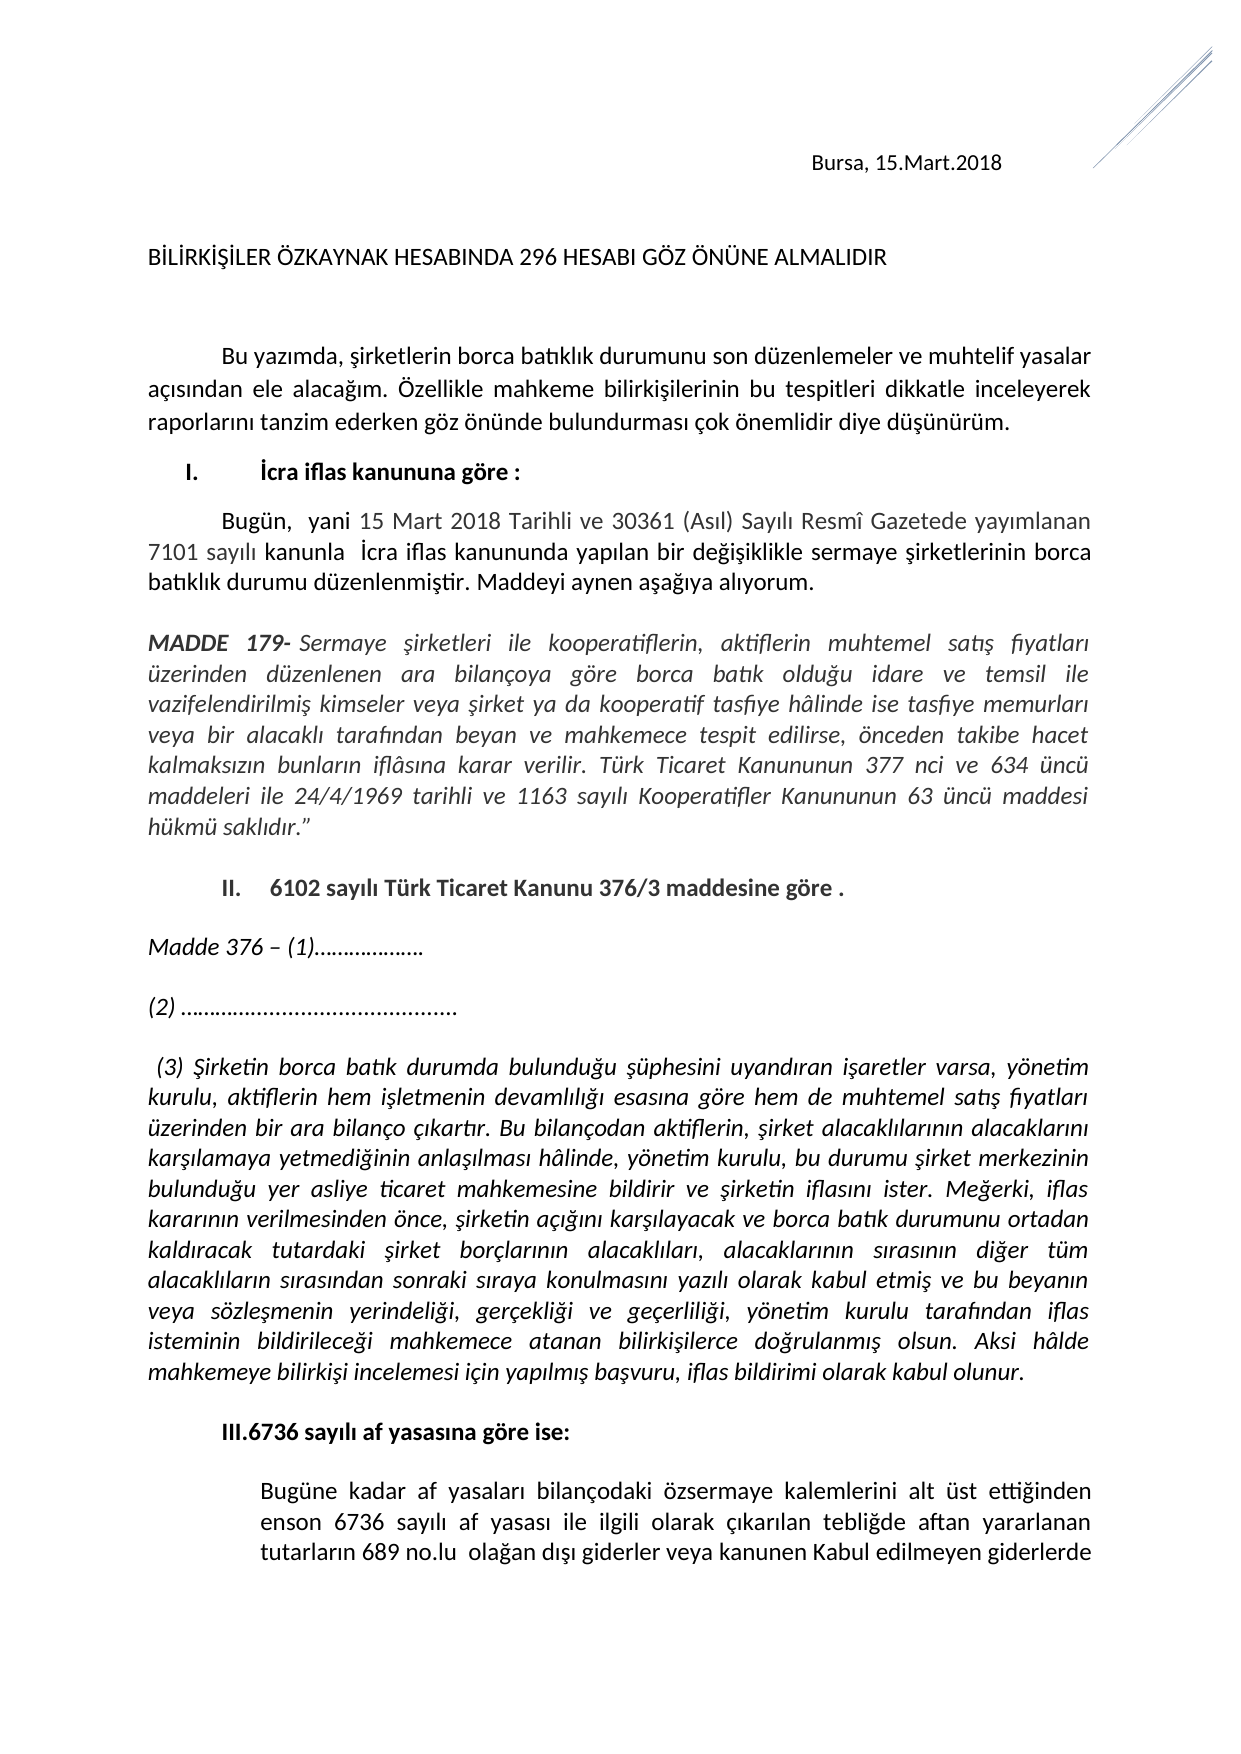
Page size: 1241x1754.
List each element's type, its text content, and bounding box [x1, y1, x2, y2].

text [260, 1475, 1093, 1567]
text Madde 376 – (1)………………. [148, 931, 1093, 962]
list İcra iflas kanununa göre : [185, 456, 1093, 486]
text Bursa, 15.Mart.2018 [148, 148, 1093, 176]
text MADDE 179- Sermaye şirketleri ile kooperatiflerin, aktiflerin muhtemel satış fiyatları üzerinden düzenlenen ara bilançoya göre borca batık olduğu idare ve temsil ile vazifelendirilmiş kimseler veya şirket ya da kooperatif tasfiye hâlinde ise tasfiye memurları veya bir alacaklı tarafından beyan ve mahkemece tespit edilirse, önceden takibe hacet kalmaksızın bunların iflâsına karar verilir. Türk Ticaret Kanununun 377 nci ve 634 üncü maddeleri ile 24/4/1969 tarihli ve 1163 sayılı Kooperatifler Kanununun 63 üncü maddesi hükmü saklıdır.” [148, 628, 1093, 841]
text Bu yazımda, şirketlerin borca batıklık durumunu son düzenlemeler ve muhtelif yasalar açısından ele alacağım. Özellikle mahkeme bilirkişilerinin bu tespitleri dikkatle inceleyerek raporlarını tanzim ederken göz önünde bulundurması çok önemlidir diye düşünürüm. [148, 341, 1093, 437]
text Bugün, yani 15 Mart 2018 Tarihli ve 30361 (Asıl) Sayılı Resmî Gazetede yayımlanan 7101 sayılı kanunla İcra iflas kanununda yapılan bir değişiklikle sermaye şirketlerinin borca batıklık durumu düzenlenmiştir. Maddeyi aynen aşağıya alıyorum. [148, 506, 1093, 597]
text BİLİRKİŞİLER ÖZKAYNAK HESABINDA 296 HESABI GÖZ ÖNÜNE ALMALIDIR [148, 241, 1093, 272]
text (2) …………................................. [148, 991, 1093, 1022]
text II. 6102 sayılı Türk Ticaret Kanunu 376/3 maddesine göre . [148, 872, 1093, 902]
text (3) Şirketin borca batık durumda bulunduğu şüphesini uyandıran işaretler varsa, yönetim kurulu, aktiflerin hem işletmenin devamlılığı esasına göre hem de muhtemel satış fiyatları üzerinden bir ara bilanço çıkartır. Bu bilançodan aktiflerin, şirket alacaklılarının alacaklarını karşılamaya yetmediğinin anlaşılması hâlinde, yönetim kurulu, bu durumu şirket merkezinin bulunduğu yer asliye ticaret mahkemesine bildirir ve şirketin iflasını ister. Meğerki, iflas kararının verilmesinden önce, şirketin açığını karşılayacak ve borca batık durumunu ortadan kaldıracak tutardaki şirket borçlarının alacaklıları, alacaklarının sırasının diğer tüm alacaklıların sırasından sonraki sıraya konulmasını yazılı olarak kabul etmiş ve bu beyanın veya sözleşmenin yerindeliği, gerçekliği ve geçerliliği, yönetim kurulu tarafından iflas isteminin bildirileceği mahkemece atanan bilirkişilerce doğrulanmış olsun. Aksi hâlde mahkemeye bilirkişi incelemesi için yapılmış başvuru, iflas bildirimi olarak kabul olunur. [148, 1051, 1093, 1387]
text III.6736 sayılı af yasasına göre ise: [148, 1416, 1093, 1446]
